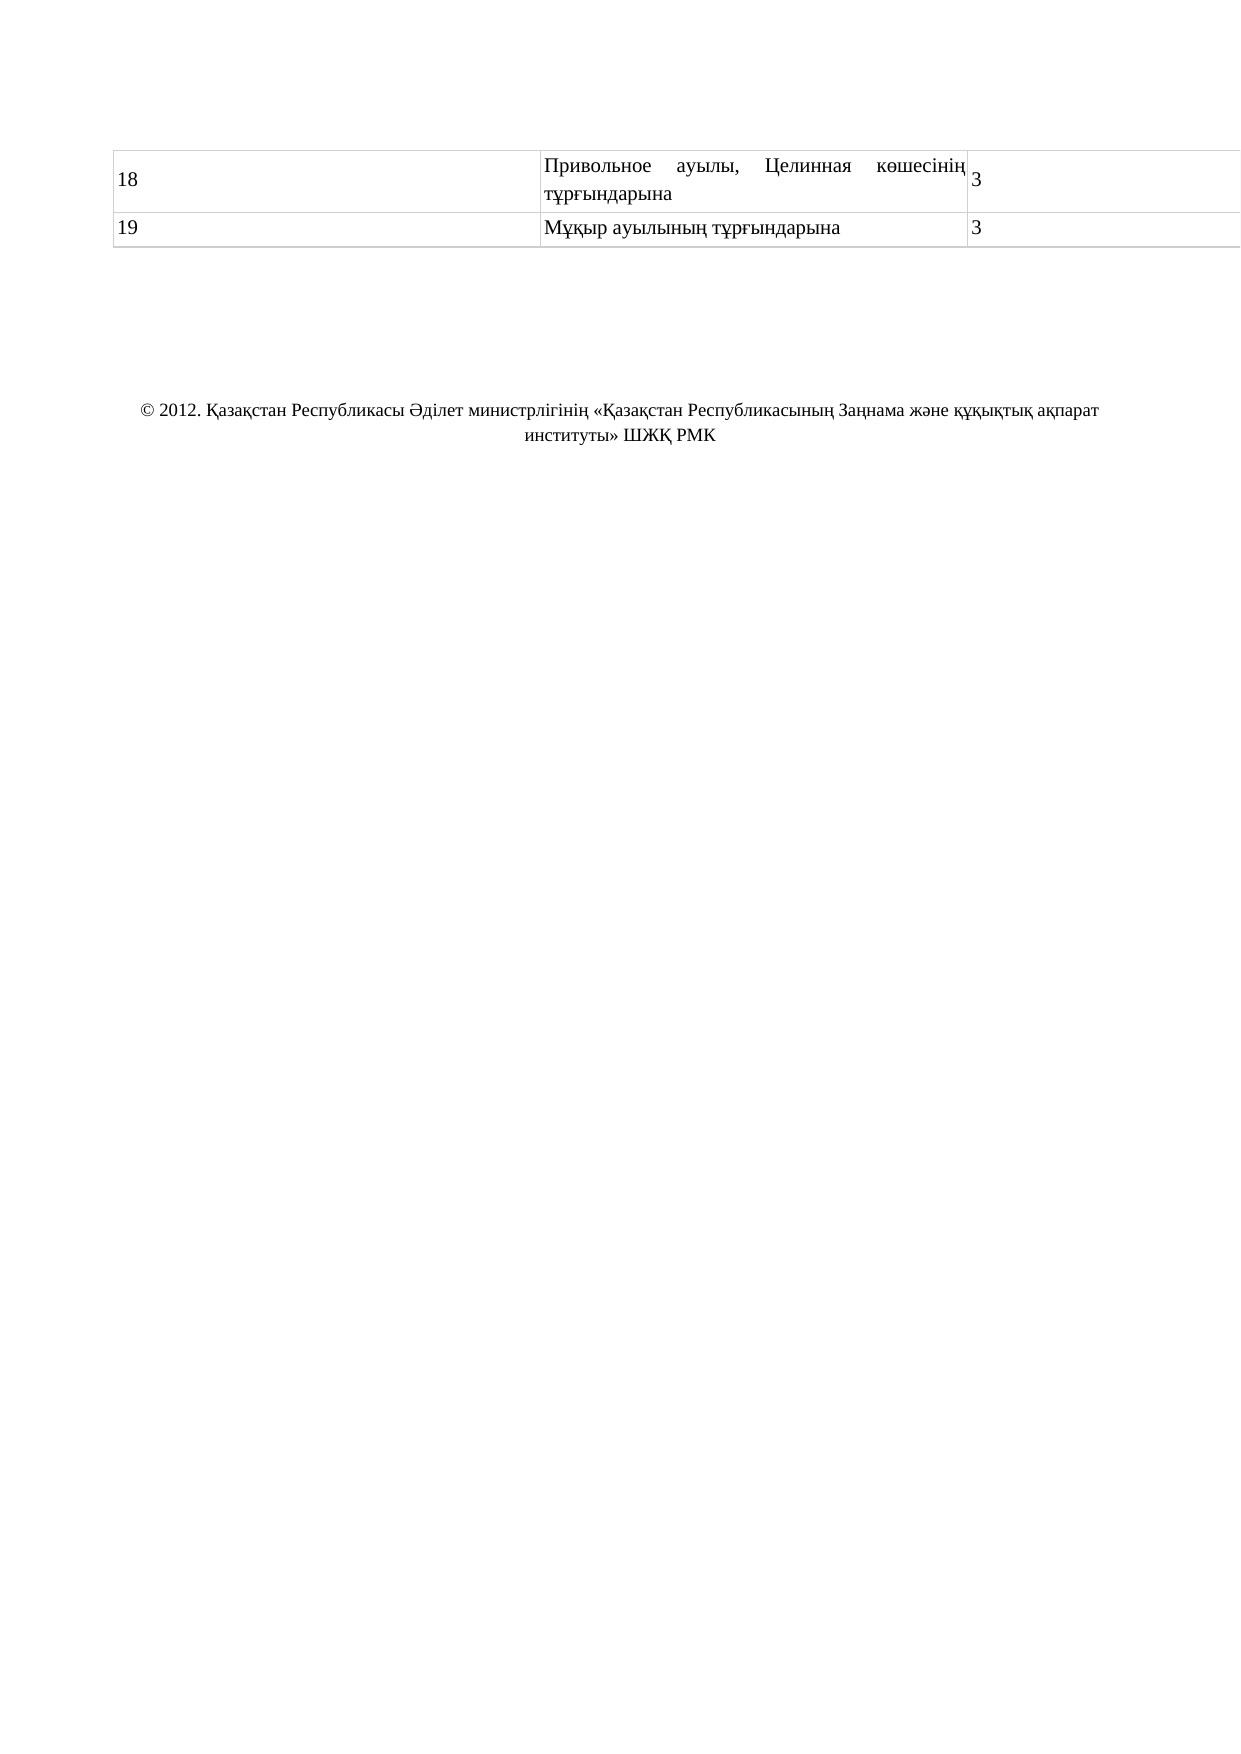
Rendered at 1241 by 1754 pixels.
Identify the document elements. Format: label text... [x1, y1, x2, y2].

table_cell Привольное ауылы, Целинная көшесінің тұрғындарына [541, 151, 967, 212]
table_cell 18 [114, 151, 540, 212]
table_cell 3 [968, 151, 1240, 212]
table_cell Мұқыр ауылының тұрғындарына [541, 213, 967, 246]
table_cell 3 [968, 213, 1240, 246]
text © 2012. Қазақстан Республикасы Әділет министрлігінің «Қазақстан Республикасының Заңнама және құқықтық ақпарат институты» ШЖҚ РМК [112, 399, 1128, 445]
table_cell 19 [114, 213, 540, 246]
